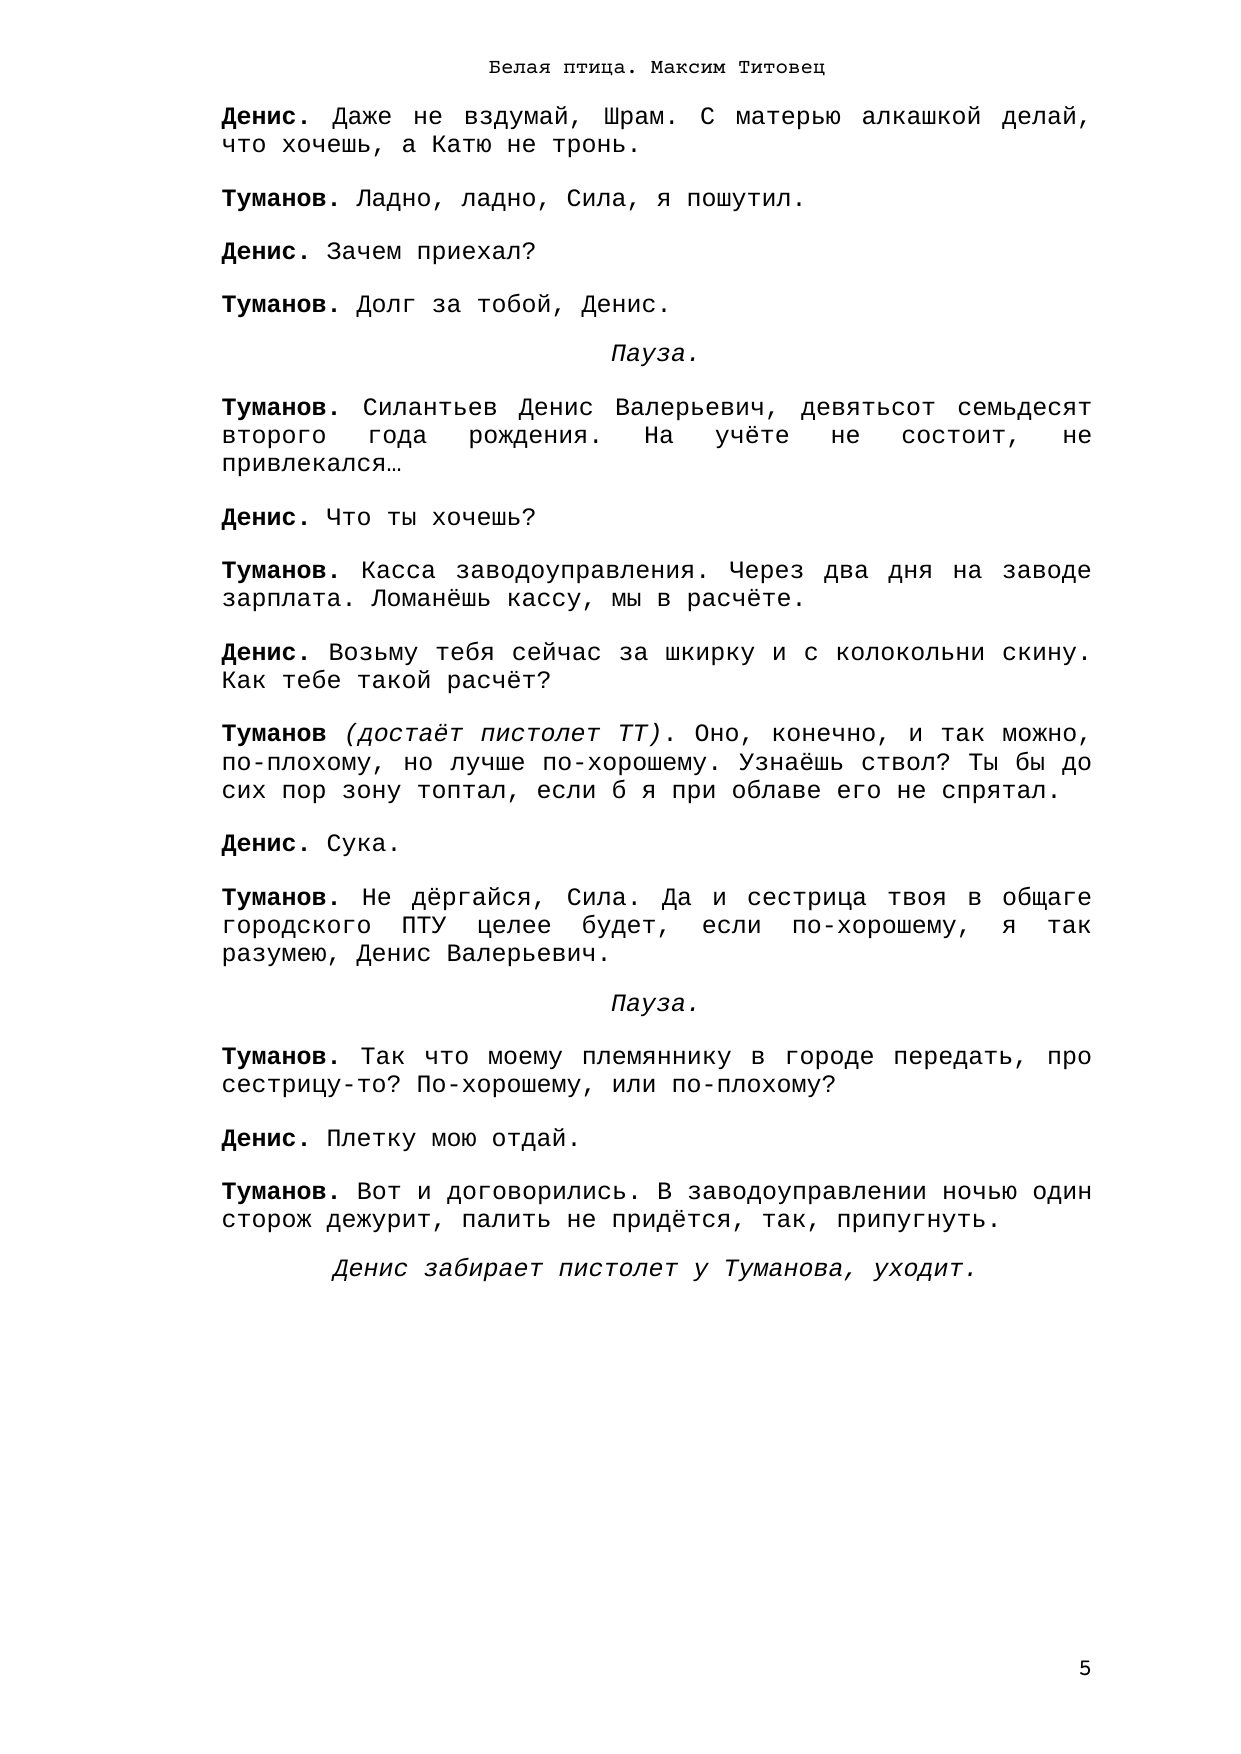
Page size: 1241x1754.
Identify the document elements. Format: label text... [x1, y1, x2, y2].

text Туманов. Так что моему племяннику в городе передать, про сестрицу-то? По-хорошему, или по-плохому? [221, 1043, 1092, 1100]
text Денис забирает пистолет у Туманова, уходит. [221, 1256, 1092, 1284]
text Туманов. Вот и договорились. В заводоуправлении ночью один сторож дежурит, палить не придётся, так, припугнуть. [221, 1178, 1092, 1235]
text Денис. Что ты хочешь? [221, 504, 1092, 533]
text Пауза. [221, 341, 1092, 369]
text Пауза. [221, 990, 1092, 1018]
text Денис. Плетку мою отдай. [221, 1125, 1092, 1153]
text Туманов (достаёт пистолет ТТ). Оно, конечно, и так можно, по-плохому, но лучше по-хорошему. Узнаёшь ствол? Ты бы до сих пор зону топтал, если б я при облаве его не спрятал. [221, 721, 1092, 806]
text Туманов. Касса заводоуправления. Через два дня на заводе зарплата. Ломанёшь кассу, мы в расчёте. [221, 558, 1092, 614]
text Туманов. Не дёргайся, Сила. Да и сестрица твоя в общаге городского ПТУ целее будет, если по-хорошему, я так разумею, Денис Валерьевич. [221, 884, 1092, 969]
text Денис. Сука. [221, 831, 1092, 859]
text Денис. Возьму тебя сейчас за шкирку и с колокольни скину. Как тебе такой расчёт? [221, 639, 1092, 696]
text Денис. Даже не вздумай, Шрам. С матерью алкашкой делай, что хочешь, а Катю не тронь. [221, 103, 1092, 160]
text Туманов. Силантьев Денис Валерьевич, девятьсот семьдесят второго года рождения. На учёте не состоит, не привлекался… [221, 394, 1092, 479]
text Туманов. Долг за тобой, Денис. [221, 292, 1092, 320]
text Денис. Зачем приехал? [221, 238, 1092, 267]
text Туманов. Ладно, ладно, Сила, я пошутил. [221, 185, 1092, 213]
